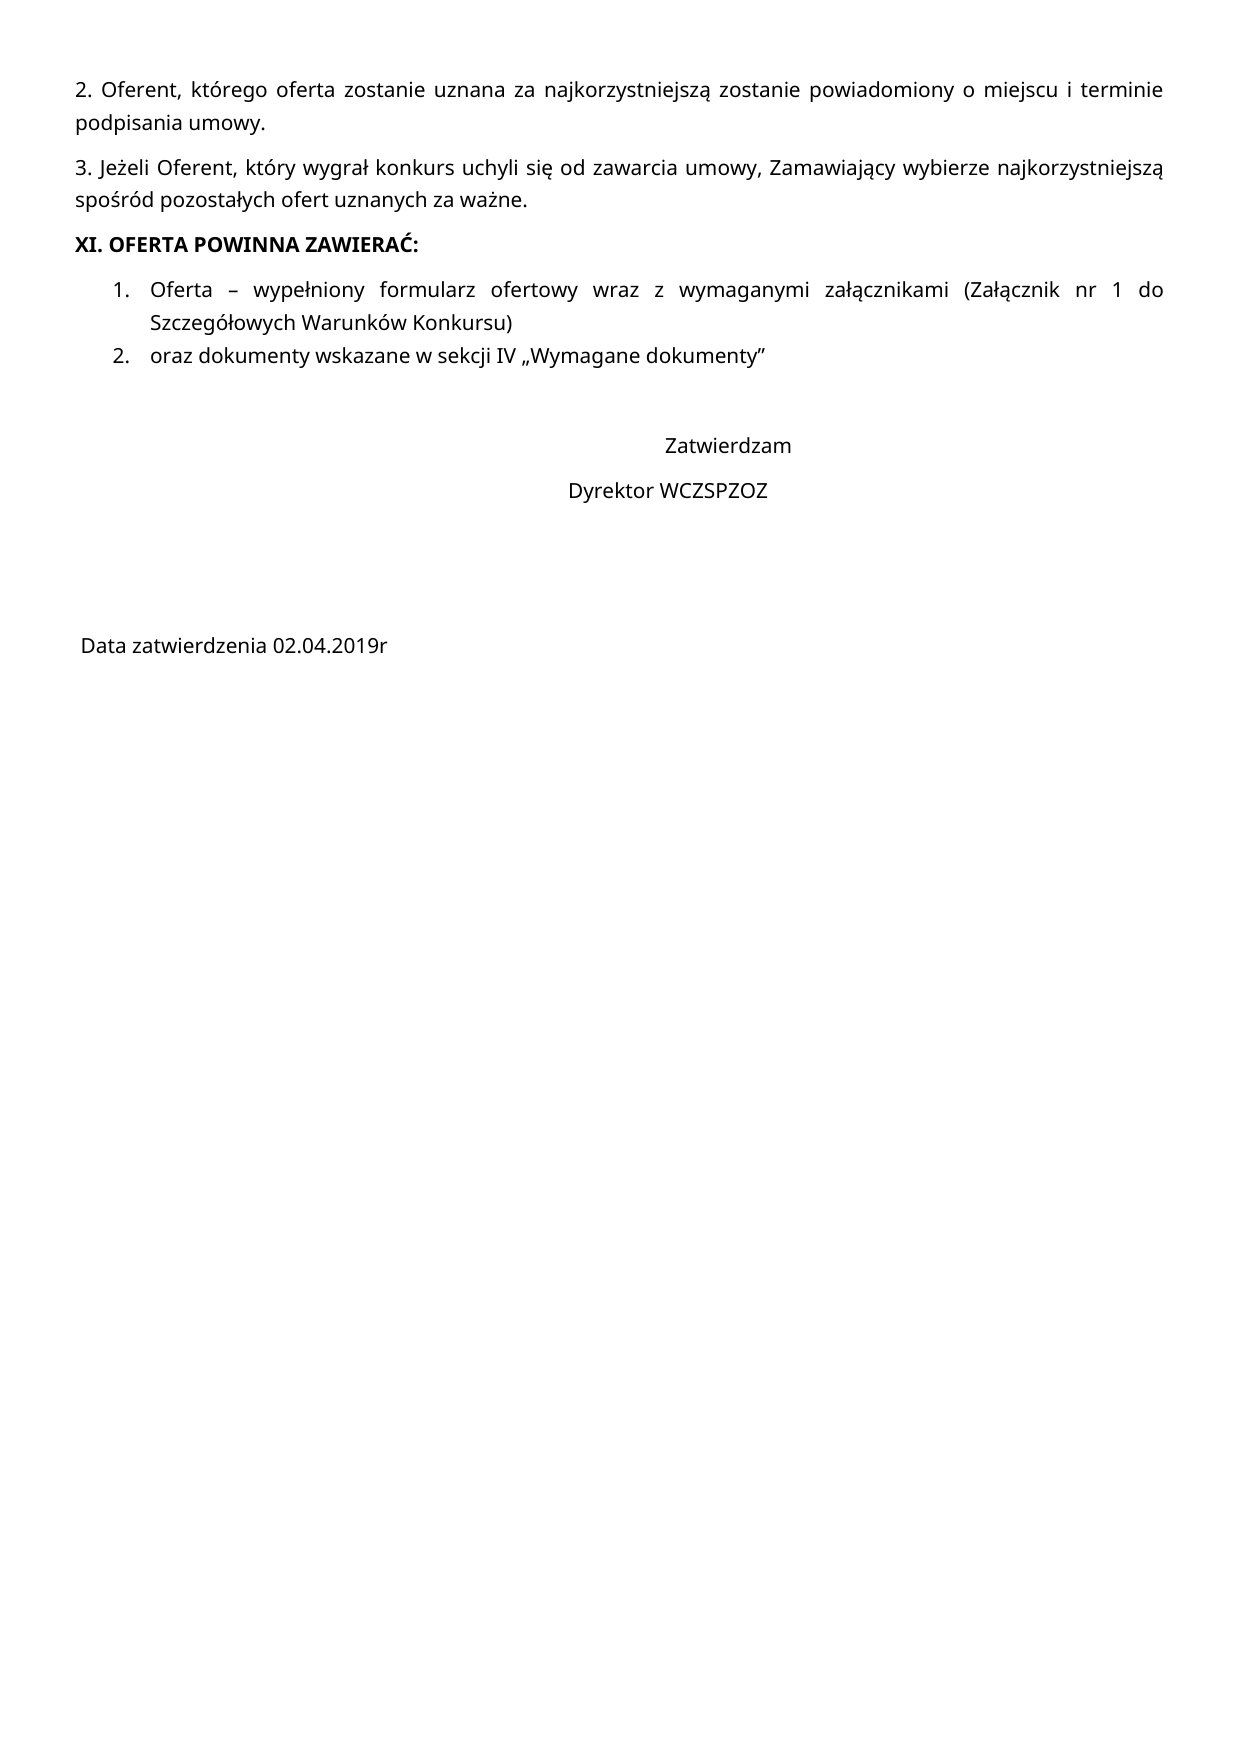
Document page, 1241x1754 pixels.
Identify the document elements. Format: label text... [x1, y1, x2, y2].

text Dyrektor WCZSPZOZ [75, 476, 1165, 504]
list oraz dokumenty wskazane w sekcji IV „Wymagane dokumenty” [112, 341, 1165, 369]
text Data zatwierdzenia 02.04.2019r [75, 631, 1165, 659]
text 3. Jeżeli Oferent, który wygrał konkurs uchyli się od zawarcia umowy, Zamawiający wybierze najkorzystniejszą spośród pozostałych ofert uznanych za ważne. [75, 153, 1165, 214]
list Oferta – wypełniony formularz ofertowy wraz z wymaganymi załącznikami (Załącznik nr 1 do Szczegółowych Warunków Konkursu) [112, 276, 1165, 337]
text XI. OFERTA POWINNA ZAWIERAĆ: [75, 230, 1165, 259]
text 2. Oferent, którego oferta zostanie uznana za najkorzystniejszą zostanie powiadomiony o miejscu i terminie podpisania umowy. [75, 75, 1165, 136]
text Zatwierdzam [75, 431, 1165, 459]
